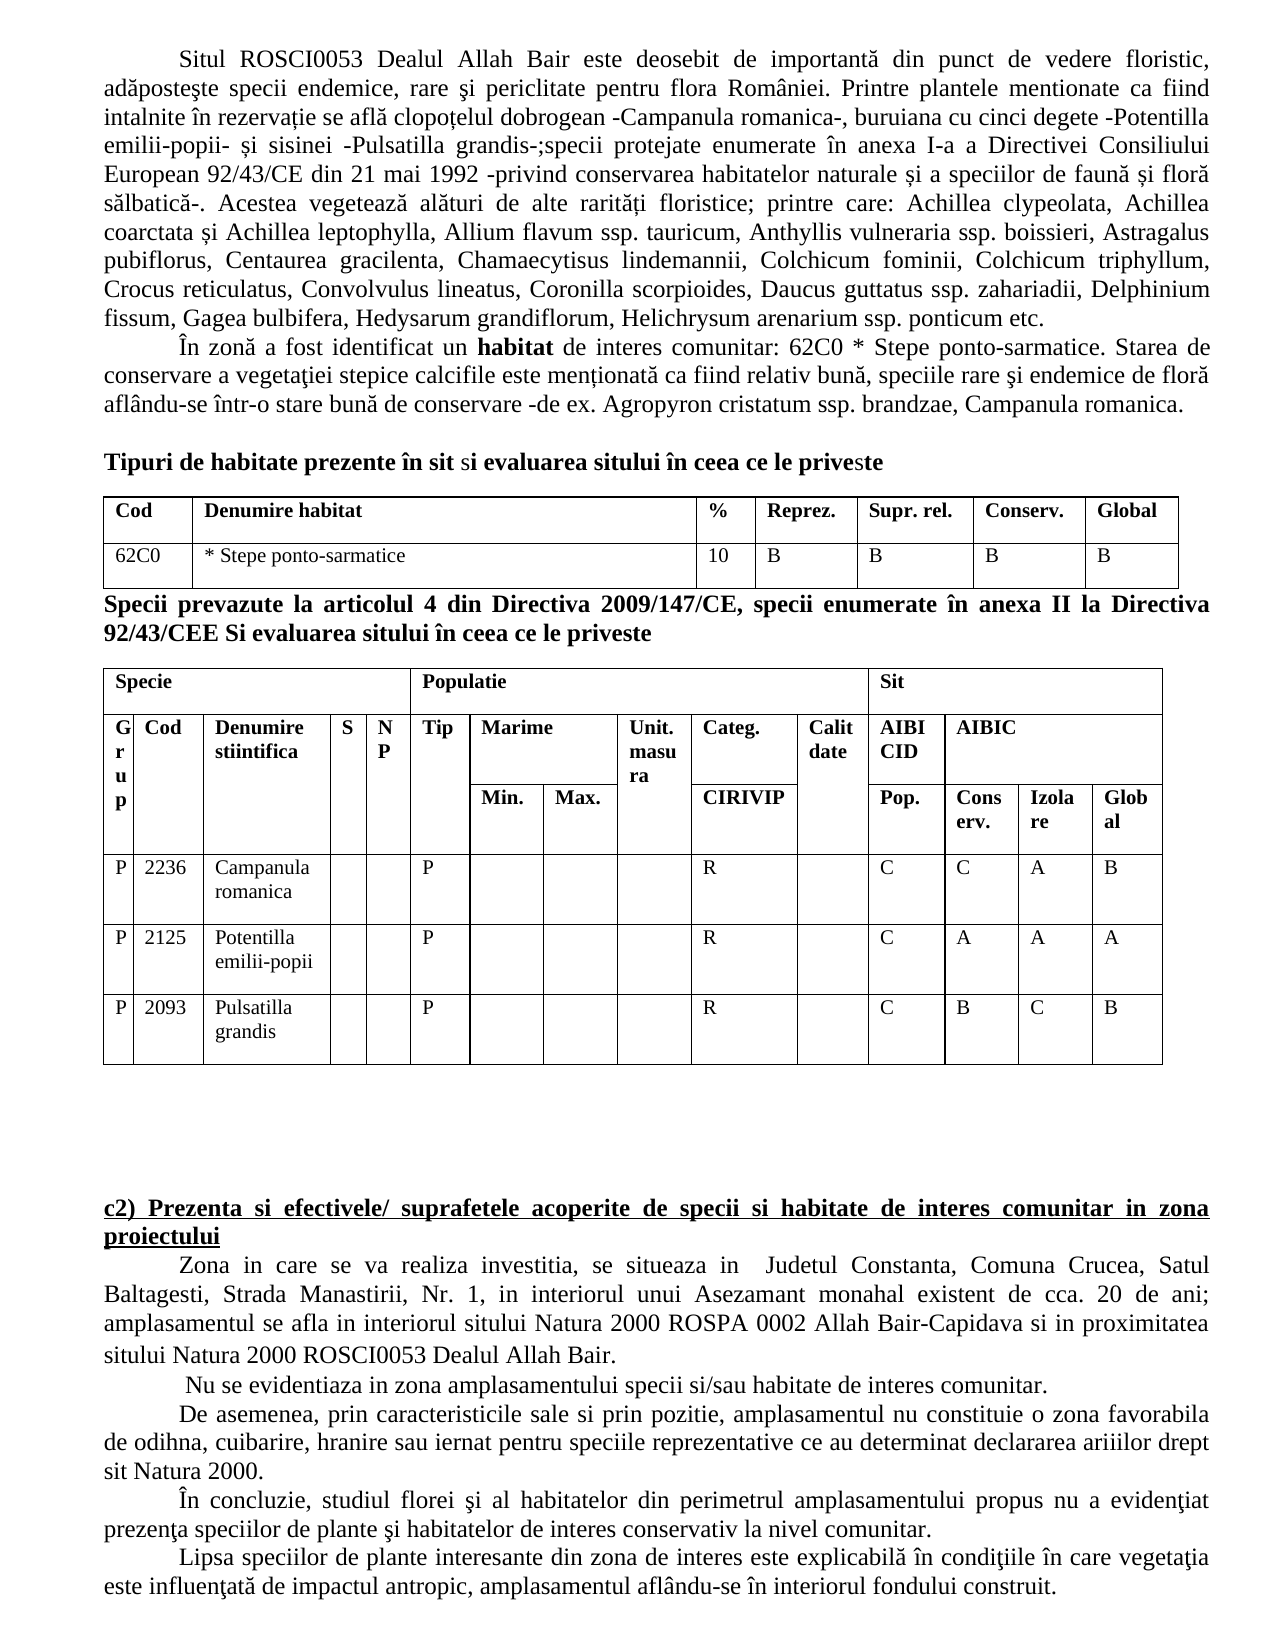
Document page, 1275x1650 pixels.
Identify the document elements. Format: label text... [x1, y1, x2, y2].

table_cell AIBICID [869, 715, 944, 784]
table_cell [544, 995, 617, 1064]
table_cell [471, 925, 543, 994]
table_cell A [946, 925, 1018, 994]
table_cell Max. [544, 785, 617, 854]
table_cell R [692, 995, 797, 1064]
table_cell A [1019, 925, 1092, 994]
table_cell Conserv. [946, 785, 1018, 854]
table_cell [618, 855, 691, 924]
table_cell P [104, 925, 133, 994]
table_header Populatie [411, 669, 868, 714]
table_cell B [946, 995, 1018, 1064]
table_cell AIBIC [946, 715, 1162, 784]
table_cell [618, 995, 691, 1064]
table_cell B [858, 544, 973, 588]
text Zona in care se va realiza investitia, se situeaza in Judetul Constanta, Comuna Crucea, Satul Baltagesti, Strada Manastirii, Nr. 1, in interiorul unui Asezamant monahal existent de cca. 20 de ani; amplasamentul se afla in interiorul sitului Natura 2000 ROSPA 0002 Allah Bair-Capidava si in proximitatea sitului Natura 2000 ROSCI0053 Dealul Allah Bair. [103, 1250, 1211, 1370]
table_cell Denumire stiintifica [204, 715, 330, 854]
table_cell NP [367, 715, 410, 854]
table_cell Pop. [869, 785, 944, 854]
table_header Supr. rel. [858, 498, 973, 542]
table_cell [331, 995, 366, 1064]
table_cell R [692, 925, 797, 994]
table_cell C [869, 995, 944, 1064]
table_cell [367, 855, 410, 924]
table_cell Categ. [692, 715, 797, 784]
table_cell [798, 925, 868, 994]
table_cell S [331, 715, 366, 854]
table_cell B [1093, 855, 1162, 924]
table_cell 10 [697, 544, 755, 588]
table_cell [544, 855, 617, 924]
table_cell B [756, 544, 857, 588]
table_cell [471, 995, 543, 1064]
table_header Sit [869, 669, 1162, 714]
table_header Reprez. [756, 498, 857, 542]
text Nu se evidentiaza in zona amplasamentului specii si/sau habitate de interes comunitar. [103, 1370, 1211, 1399]
table_header % [697, 498, 755, 542]
table_cell Calitdate [798, 715, 868, 854]
table_cell Tip [411, 715, 469, 854]
table_cell [471, 855, 543, 924]
table_cell P [104, 855, 133, 924]
table_cell Potentilla emilii-popii [204, 925, 330, 994]
table_cell Min. [471, 785, 543, 854]
table_header Conserv. [974, 498, 1085, 542]
table_cell [618, 925, 691, 994]
table_cell B [1093, 995, 1162, 1064]
text Situl ROSCI0053 Dealul Allah Bair este deosebit de importantă din punct de vedere floristic, adăposteşte specii endemice, rare şi periclitate pentru flora României. Printre plantele mentionate ca fiind intalnite în rezervație se află clopoțelul dobrogean -Campanula romanica-, buruiana cu cinci degete -Potentilla emilii-popii- și sisinei -Pulsatilla grandis-;specii protejate enumerate în anexa I-a a Directivei Consiliului European 92/43/CE din 21 mai 1992 -privind conservarea habitatelor naturale și a speciilor de faună și floră sălbatică-. Acestea vegetează alături de alte rarități floristice; printre care: Achillea clypeolata, Achillea coarctata și Achillea leptophylla, Allium flavum ssp. tauricum, Anthyllis vulneraria ssp. boissieri, Astragalus pubiflorus, Centaurea gracilenta, Chamaecytisus lindemannii, Colchicum fominii, Colchicum triphyllum, Crocus reticulatus, Convolvulus lineatus, Coronilla scorpioides, Daucus guttatus ssp. zahariadii, Delphinium fissum, Gagea bulbifera, Hedysarum grandiflorum, Helichrysum arenarium ssp. ponticum etc. [103, 44, 1211, 332]
text Lipsa speciilor de plante interesante din zona de interes este explicabilă în condiţiile în care vegetaţia este influenţată de impactul antropic, amplasamentul aflându-se în interiorul fondului construit. [103, 1542, 1211, 1600]
table_cell [798, 855, 868, 924]
table_cell Cod [134, 715, 203, 854]
table_cell [331, 925, 366, 994]
table_cell Global [1093, 785, 1162, 854]
table_cell P [411, 855, 469, 924]
table_cell C [1019, 995, 1092, 1064]
table_cell R [692, 855, 797, 924]
text În zonă a fost identificat un habitat de interes comunitar: 62C0 * Stepe ponto-sarmatice. Starea de conservare a vegetaţiei stepice calcifile este menționată ca fiind relativ bună, speciile rare şi endemice de floră aflându-se într-o stare bună de conservare -de ex. Agropyron cristatum ssp. brandzae, Campanula romanica. [103, 332, 1211, 418]
table_cell [331, 855, 366, 924]
table_cell Izolare [1019, 785, 1092, 854]
table_cell P [104, 995, 133, 1064]
text c2) Prezenta si efectivele/ suprafetele acoperite de specii si habitate de interes comunitar in zona proiectului [103, 1193, 1211, 1250]
table_header Global [1086, 498, 1178, 542]
table_cell [367, 925, 410, 994]
table_cell 2236 [134, 855, 203, 924]
table_cell A [1093, 925, 1162, 994]
table_cell C [869, 925, 944, 994]
table_cell [798, 995, 868, 1064]
text De asemenea, prin caracteristicile sale si prin pozitie, amplasamentul nu constituie o zona favorabila de odihna, cuibarire, hranire sau iernat pentru speciile reprezentative ce au determinat declararea ariiilor drept sit Natura 2000. [103, 1399, 1211, 1485]
text Tipuri de habitate prezente în sit si evaluarea sitului în ceea ce le priveste [103, 447, 1211, 476]
table_cell B [974, 544, 1085, 588]
table_cell P [411, 925, 469, 994]
table_cell 62C0 [104, 544, 192, 588]
table_cell A [1019, 855, 1092, 924]
table_cell 2125 [134, 925, 203, 994]
text Specii prevazute la articolul 4 din Directiva 2009/147/CE, specii enumerate în anexa II la Directiva 92/43/CEE Si evaluarea sitului în ceea ce le priveste [103, 589, 1211, 647]
table_cell 2093 [134, 995, 203, 1064]
table_cell C [869, 855, 944, 924]
table_cell Grup [104, 715, 133, 854]
text În concluzie, studiul florei şi al habitatelor din perimetrul amplasamentului propus nu a evidenţiat prezenţa speciilor de plante şi habitatelor de interes conservativ la nivel comunitar. [103, 1485, 1211, 1542]
table_cell C [946, 855, 1018, 924]
table_cell Campanula romanica [204, 855, 330, 924]
table_header Denumire habitat [193, 498, 696, 542]
table_cell Unit. masura [618, 715, 691, 854]
table_cell [544, 925, 617, 994]
table_cell Pulsatilla grandis [204, 995, 330, 1064]
table_cell B [1086, 544, 1178, 588]
table_header Specie [104, 669, 410, 714]
table_cell Marime [471, 715, 617, 784]
table_header Cod [104, 498, 192, 542]
table_cell CIRIVIP [692, 785, 797, 854]
table_cell P [411, 995, 469, 1064]
table_cell [367, 995, 410, 1064]
table_cell * Stepe ponto-sarmatice [193, 544, 696, 588]
